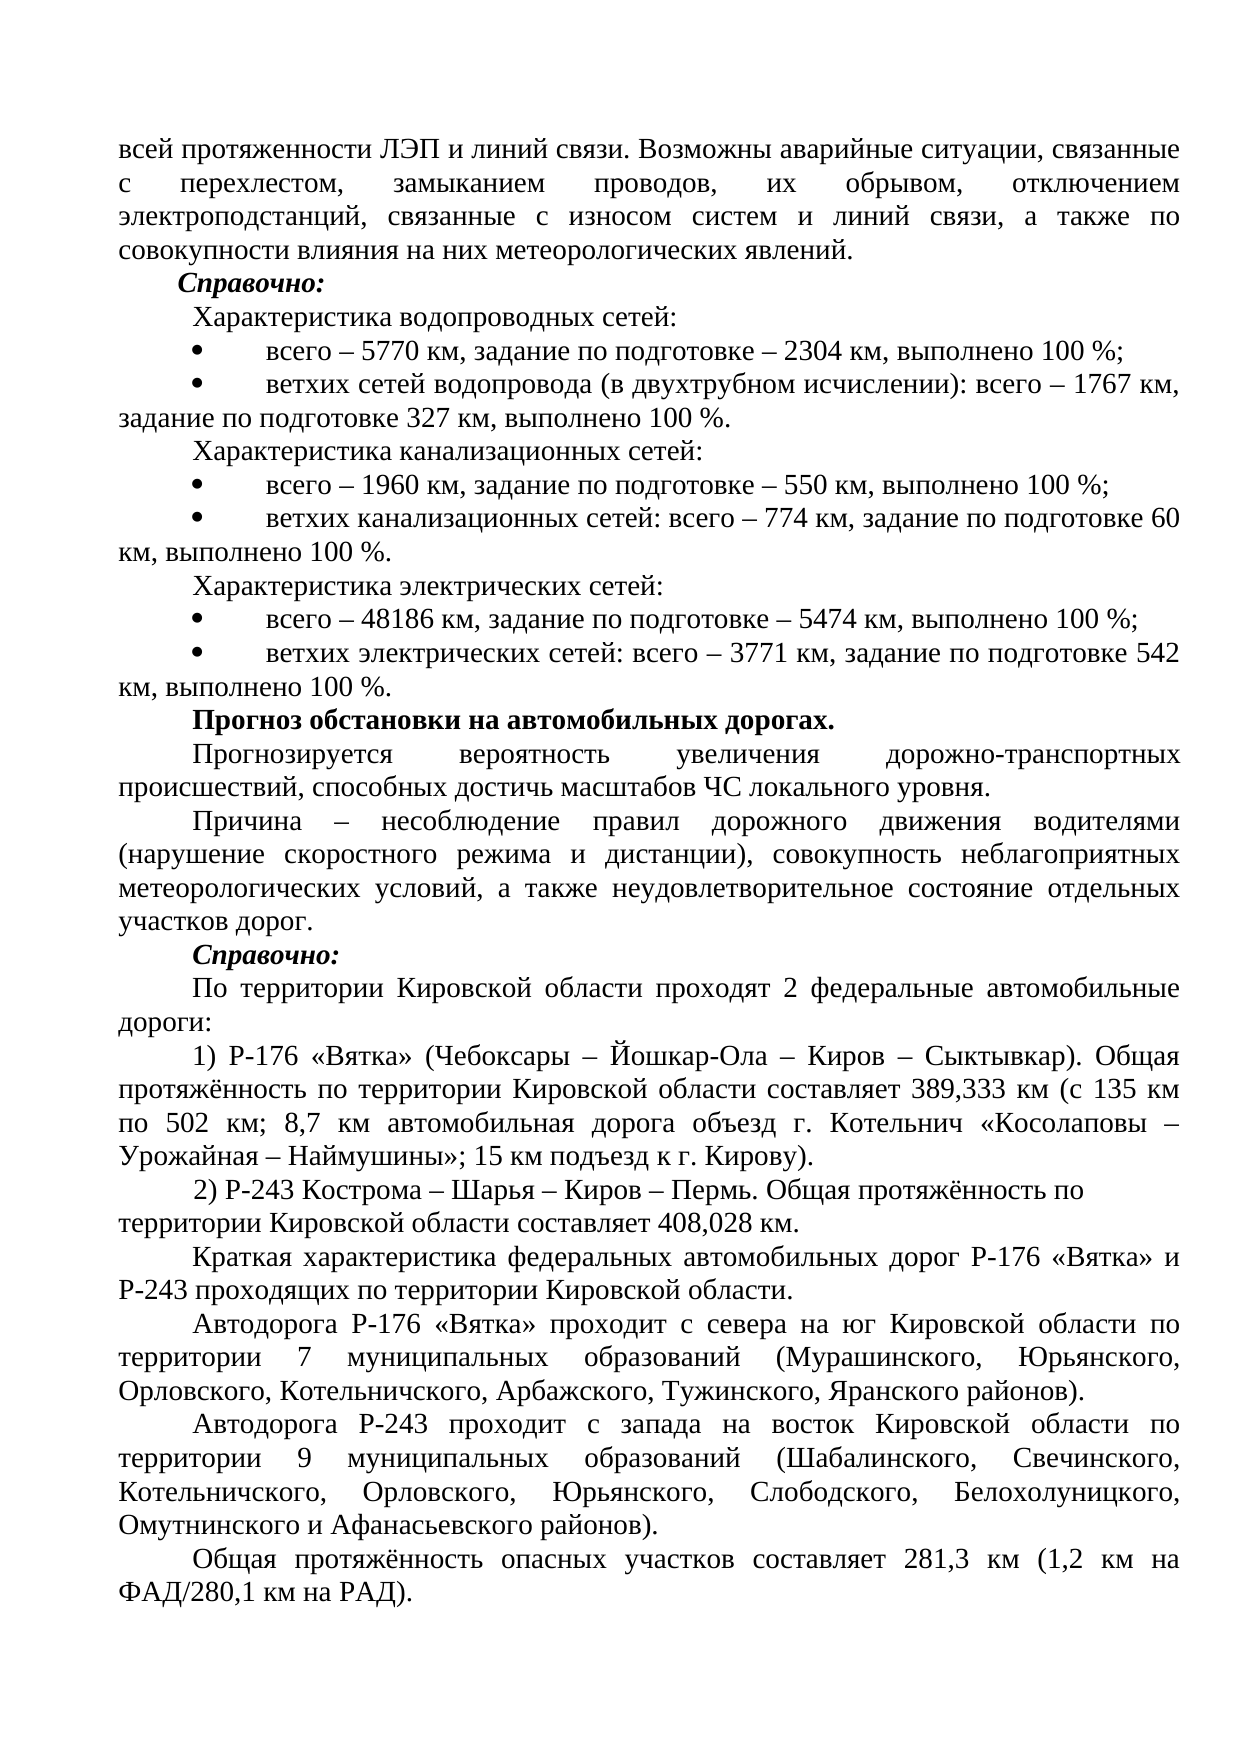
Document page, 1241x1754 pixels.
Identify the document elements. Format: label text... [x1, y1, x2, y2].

text 2) Р-243 Кострома – Шарья – Киров – Пермь. Общая протяжённость по территории Кировской области составляет . [118, 1172, 1181, 1239]
text По территории Кировской области проходят 2 федеральные автомобильные дороги: [118, 971, 1181, 1038]
list всего – , задание по подготовке – , выполнено 100 %; [118, 601, 1181, 635]
text Общая протяжённость опасных участков составляет 281,3 км (1,2 км на ФАД/280,1 км на РАД). [118, 1541, 1181, 1608]
list всего – , задание по подготовке – , выполнено 100 %; [118, 467, 1181, 501]
text Прогнозируется вероятность увеличения дорожно-транспортных происшествий, способных достичь масштабов ЧС локального уровня. [118, 736, 1181, 803]
list ветхих сетей водопровода (в двухтрубном исчислении): всего – , задание по подготовке , выполнено 100 %. [118, 366, 1181, 433]
text Характеристика канализационных сетей: [118, 433, 1181, 467]
text Прогноз обстановки на автомобильных дорогах. [118, 702, 1181, 736]
text Причина – несоблюдение правил дорожного движения водителями (нарушение скоростного режима и дистанции), совокупность неблагоприятных метеорологических условий, а также неудовлетворительное состояние отдельных участков дорог. [118, 803, 1181, 937]
text Характеристика водопроводных сетей: [118, 299, 1181, 333]
text Справочно: [118, 937, 1181, 971]
list ветхих канализационных сетей: всего – , задание по подготовке , выполнено 100 %. [118, 501, 1181, 568]
text Краткая характеристика федеральных автомобильных дорог Р-176 «Вятка» и Р-243 проходящих по территории Кировской области. [118, 1239, 1181, 1306]
text Характеристика электрических сетей: [118, 568, 1181, 601]
list ветхих электрических сетей: всего – , задание по подготовке , выполнено 100 %. [118, 635, 1181, 702]
text 1) Р-176 «Вятка» (Чебоксары – Йошкар-Ола – Киров – Сыктывкар). Общая протяжённость по территории Кировской области составляет (с по ; автомобильная дорога объезд г. Котельнич «Косолаповы – Урожайная – Наймушины»; подъезд к г. Кирову). [118, 1038, 1181, 1172]
text Автодорога Р-176 «Вятка» проходит с севера на юг Кировской области по территории 7 муниципальных образований (Мурашинского, Юрьянского, Орловского, Котельничского, Арбажского, Тужинского, Яранского районов). [118, 1306, 1181, 1407]
text Справочно: [118, 266, 1181, 299]
text Автодорога Р-243 проходит с запада на восток Кировской области по территории 9 муниципальных образований (Шабалинского, Свечинского, Котельничского, Орловского, Юрьянского, Слободского, Белохолуницкого, Омутнинского и Афанасьевского районов). [118, 1407, 1181, 1541]
list всего – , задание по подготовке – , выполнено 100 %; [118, 333, 1181, 366]
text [118, 131, 1181, 266]
